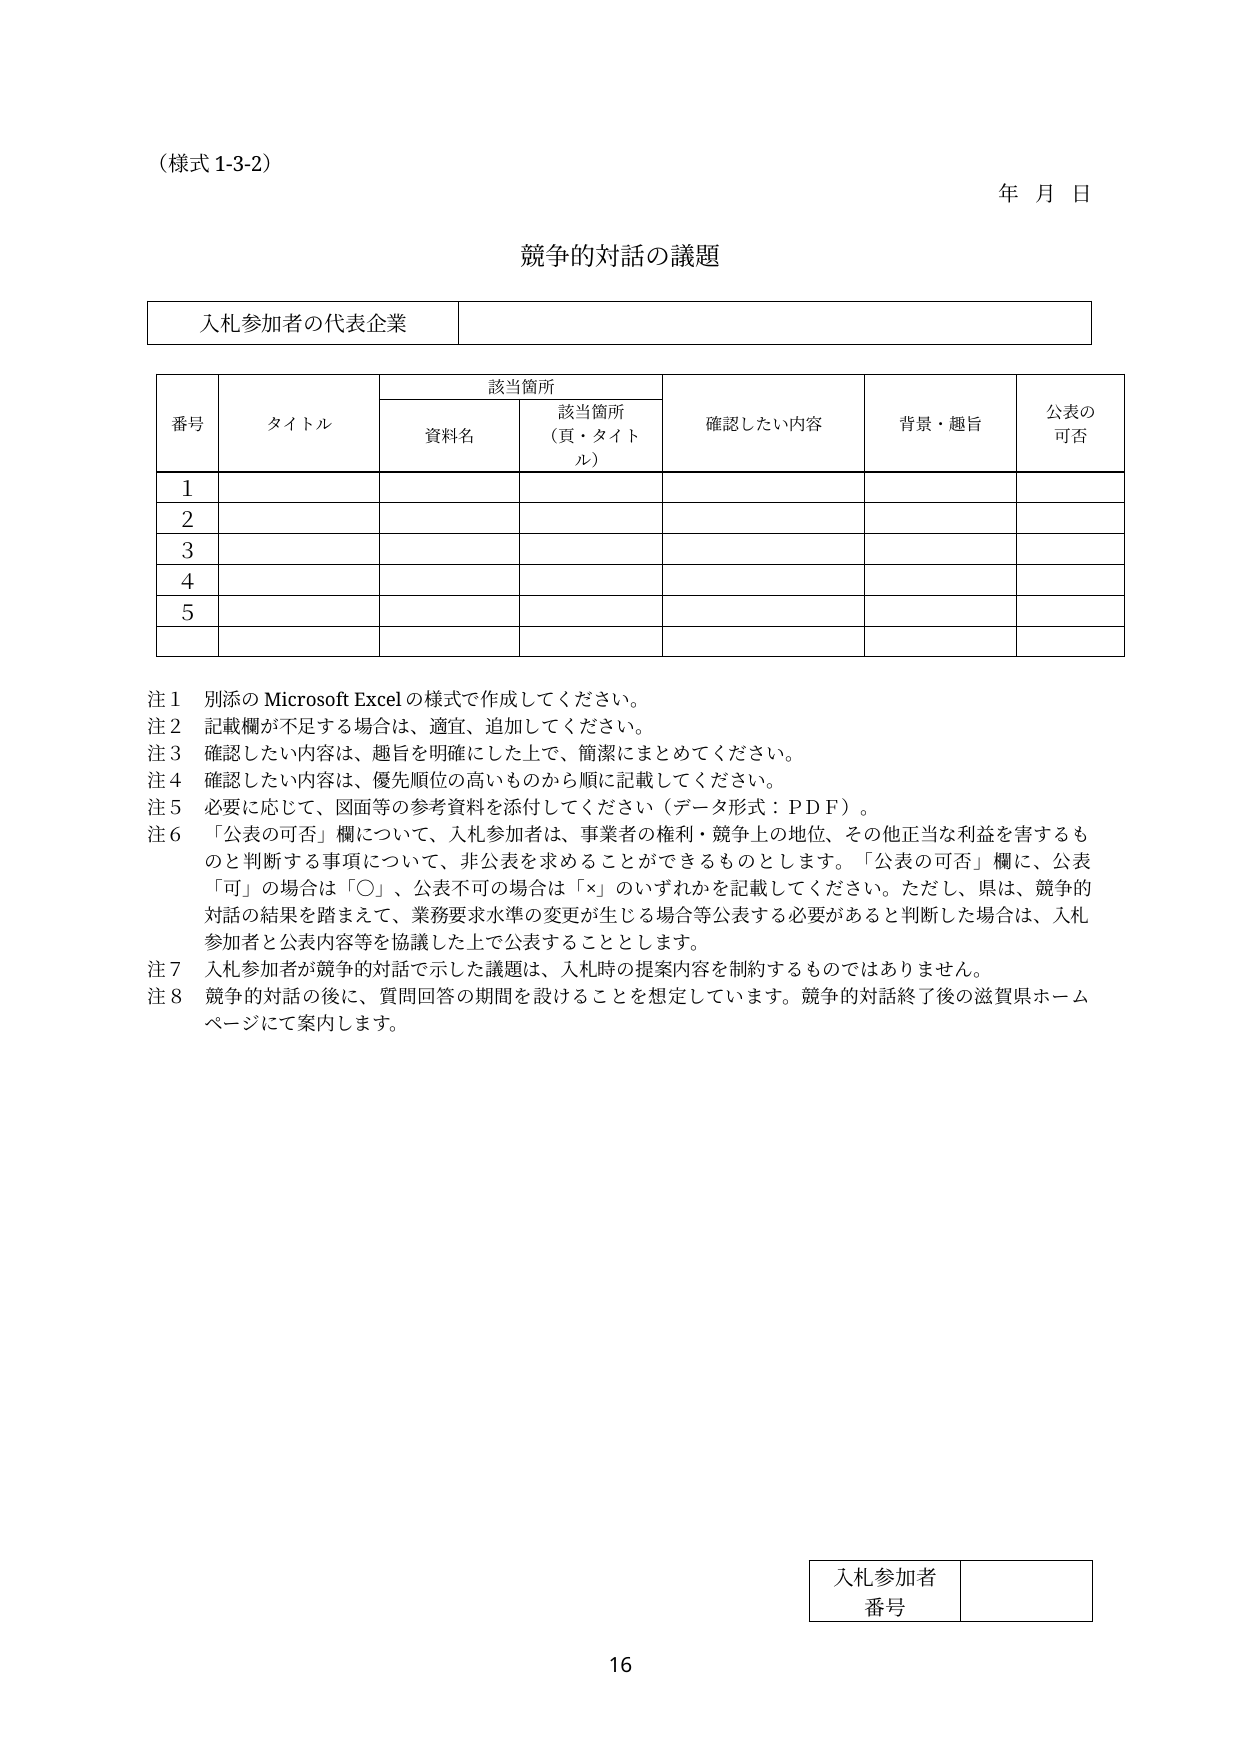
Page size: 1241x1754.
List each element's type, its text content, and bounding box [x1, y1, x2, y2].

table_cell [380, 565, 519, 595]
table_cell [663, 627, 864, 656]
table_cell [380, 627, 519, 656]
table_cell [865, 596, 1016, 626]
table_cell [219, 565, 379, 595]
table_cell [865, 534, 1016, 564]
table_cell [865, 473, 1016, 502]
table_cell [663, 503, 864, 533]
text 注３ 確認したい内容は、趣旨を明確にした上で、簡潔にまとめてください。 [148, 739, 1092, 766]
table_header 番号 [157, 375, 218, 471]
text 注４ 確認したい内容は、優先順位の高いものから順に記載してください。 [148, 766, 1092, 793]
table_cell [663, 473, 864, 502]
table_cell [520, 565, 662, 595]
table_header 公表の 可否 [1017, 375, 1124, 471]
table_cell ２ [157, 503, 218, 533]
table_header 該当箇所 [380, 375, 662, 398]
table_cell ３ [157, 534, 218, 564]
text （様式1-3-2） [148, 148, 1092, 178]
table_cell ５ [157, 596, 218, 626]
table_cell [865, 565, 1016, 595]
table_cell [1017, 503, 1124, 533]
table_cell [219, 503, 379, 533]
table_cell [219, 627, 379, 656]
table_cell [1017, 565, 1124, 595]
table_cell [1017, 596, 1124, 626]
table_header [459, 302, 1091, 344]
table_header 背景・趣旨 [865, 375, 1016, 471]
table_cell [663, 534, 864, 564]
text 注８ 競争的対話の後に、質問回答の期間を設けることを想定しています。競争的対話終了後の滋賀県ホームページにて案内します。 [148, 982, 1092, 1036]
text 注１ 別添のMicrosoft Excelの様式で作成してください。 [148, 685, 1092, 712]
table_cell [157, 627, 218, 656]
table_header タイトル [219, 375, 379, 471]
table_cell ４ [157, 565, 218, 595]
table_header 入札参加者の代表企業 [148, 302, 458, 344]
table_cell [219, 596, 379, 626]
table_cell [520, 627, 662, 656]
table_cell 資料名 [380, 400, 519, 471]
text 競争的対話の議題 [148, 236, 1092, 272]
table_cell [865, 627, 1016, 656]
table_cell [520, 534, 662, 564]
table_cell [380, 596, 519, 626]
text 注５ 必要に応じて、図面等の参考資料を添付してください（データ形式：ＰＤＦ）。 [148, 793, 1092, 820]
table_cell [219, 534, 379, 564]
table_cell 該当箇所 （頁・タイトル） [520, 400, 662, 471]
table_cell [380, 473, 519, 502]
table_cell [663, 565, 864, 595]
text 注７ 入札参加者が競争的対話で示した議題は、入札時の提案内容を制約するものではありません。 [148, 955, 1092, 982]
table_cell [663, 596, 864, 626]
table_cell [865, 503, 1016, 533]
text 年 月 日 [148, 178, 1092, 208]
table_cell [520, 596, 662, 626]
table_cell １ [157, 473, 218, 502]
text 注６ 「公表の可否」欄について、入札参加者は、事業者の権利・競争上の地位、その他正当な利益を害するものと判断する事項について、非公表を求めることができるものとします。「公表の可否」欄に、公表「可」の場合は「○」、公表不可の場合は「×」のいずれかを記載してください。ただし、県は、競争的対話の結果を踏まえて、業務要求水準の変更が生じる場合等公表する必要があると判断した場合は、入札参加者と公表内容等を協議した上で公表することとします。 [148, 820, 1092, 955]
table_cell [520, 503, 662, 533]
table_cell [1017, 627, 1124, 656]
table_cell [520, 473, 662, 502]
table_cell [380, 534, 519, 564]
text 注２ 記載欄が不足する場合は、適宜、追加してください。 [148, 712, 1092, 739]
table_header 確認したい内容 [663, 375, 864, 471]
table_cell [1017, 473, 1124, 502]
table_cell [219, 473, 379, 502]
table_cell [1017, 534, 1124, 564]
table_cell [380, 503, 519, 533]
